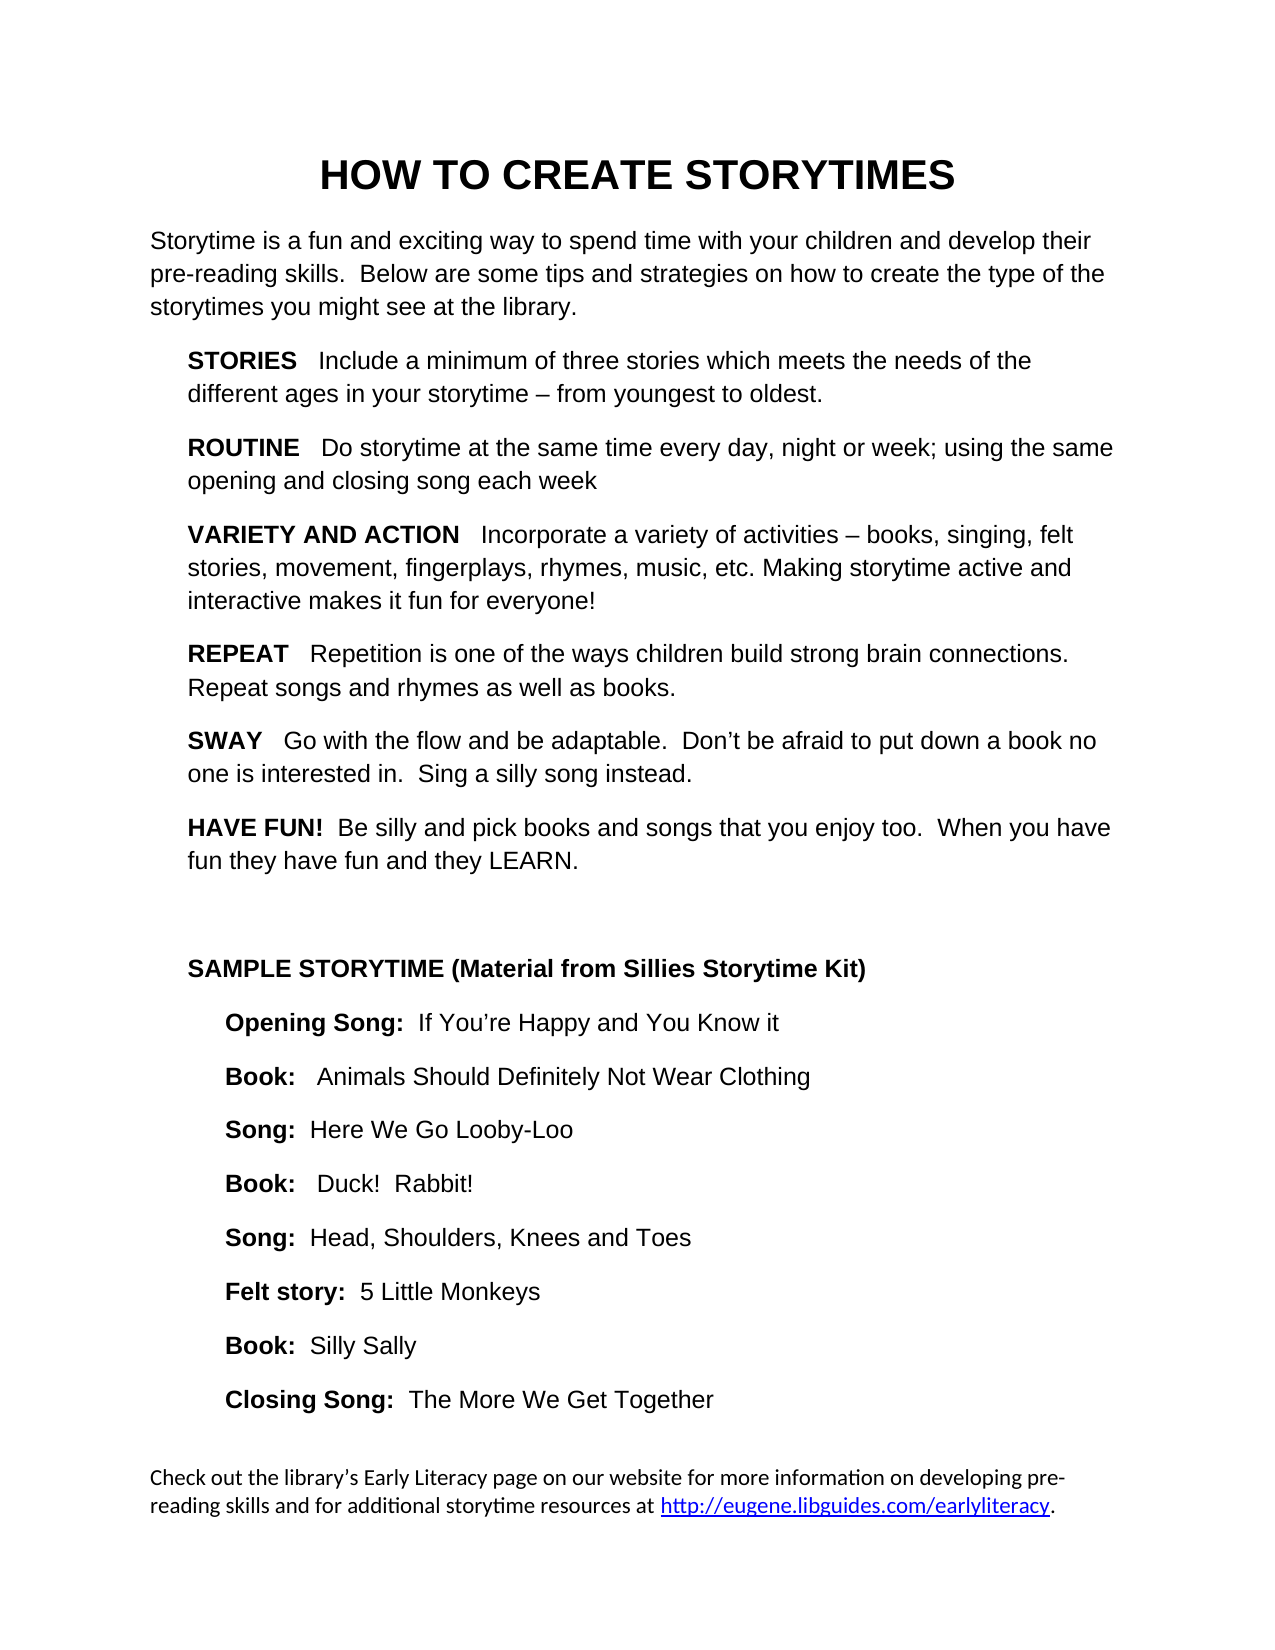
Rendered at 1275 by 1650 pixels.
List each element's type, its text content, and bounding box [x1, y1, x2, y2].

text STORIES Include a minimum of three stories which meets the needs of the different ages in your storytime – from youngest to oldest. [187, 346, 1125, 408]
text REPEAT Repetition is one of the ways children build strong brain connections. Repeat songs and rhymes as well as books. [187, 639, 1125, 701]
text Felt story: 5 Little Monkeys [150, 1277, 1125, 1306]
text VARIETY AND ACTION Incorporate a variety of activities – books, singing, felt stories, movement, fingerplays, rhymes, music, etc. Making storytime active and interactive makes it fun for everyone! [187, 519, 1125, 614]
text HOW TO CREATE STORYTIMES [150, 150, 1125, 198]
text SWAY Go with the flow and be adaptable. Don’t be afraid to put down a book no one is interested in. Sing a silly song instead. [187, 726, 1125, 788]
text Opening Song: If You’re Happy and You Know it [150, 1008, 1125, 1037]
text Book: Animals Should Definitely Not Wear Clothing [150, 1062, 1125, 1090]
text SAMPLE STORYTIME (Material from Sillies Storytime Kit) [150, 954, 1125, 983]
text Book: Silly Sally [150, 1331, 1125, 1360]
text Closing Song: The More We Get Together [150, 1385, 1125, 1413]
text Storytime is a fun and exciting way to spend time with your children and develop their pre-reading skills. Below are some tips and strategies on how to create the type of the storytimes you might see at the library. [150, 226, 1125, 321]
text HAVE FUN! Be silly and pick books and songs that you enjoy too. When you have fun they have fun and they LEARN. [187, 813, 1125, 875]
text Book: Duck! Rabbit! [150, 1169, 1125, 1198]
text Song: Here We Go Looby-Loo [150, 1116, 1125, 1144]
text ROUTINE Do storytime at the same time every day, night or week; using the same opening and closing song each week [187, 433, 1125, 494]
text Song: Head, Shoulders, Knees and Toes [150, 1223, 1125, 1252]
